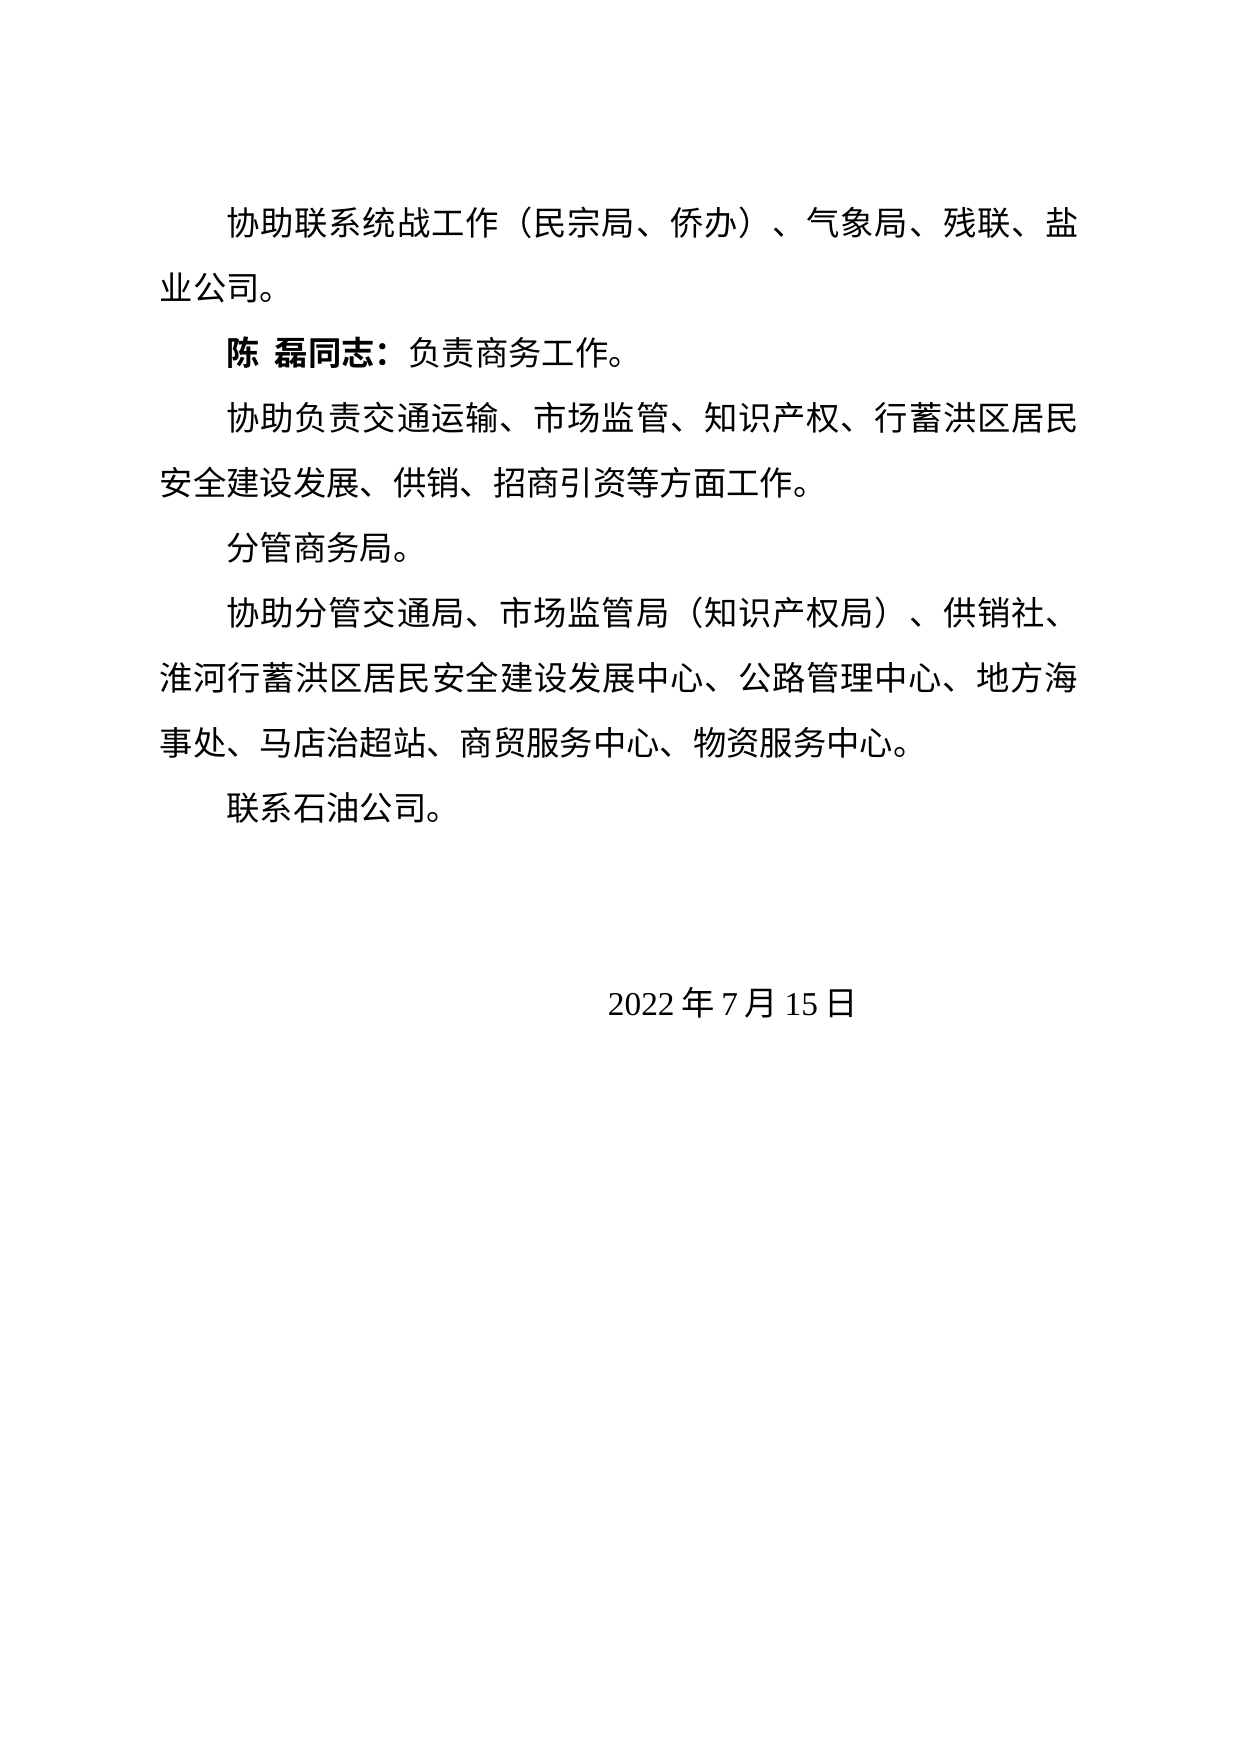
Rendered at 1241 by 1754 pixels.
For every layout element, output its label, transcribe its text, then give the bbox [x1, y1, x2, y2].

text 2022年7月15日 [159, 968, 1081, 1033]
text 陈 磊同志：负责商务工作。 [159, 318, 1081, 383]
text 协助负责交通运输、市场监管、知识产权、行蓄洪区居民安全建设发展、供销、招商引资等方面工作。 [159, 383, 1081, 513]
text 协助分管交通局、市场监管局（知识产权局）、供销社、淮河行蓄洪区居民安全建设发展中心、公路管理中心、地方海事处、马店治超站、商贸服务中心、物资服务中心。 [159, 578, 1081, 773]
text 联系石油公司。 [159, 773, 1081, 838]
text 协助联系统战工作（民宗局、侨办）、气象局、残联、盐业公司。 [159, 188, 1081, 318]
text 分管商务局。 [159, 513, 1081, 578]
